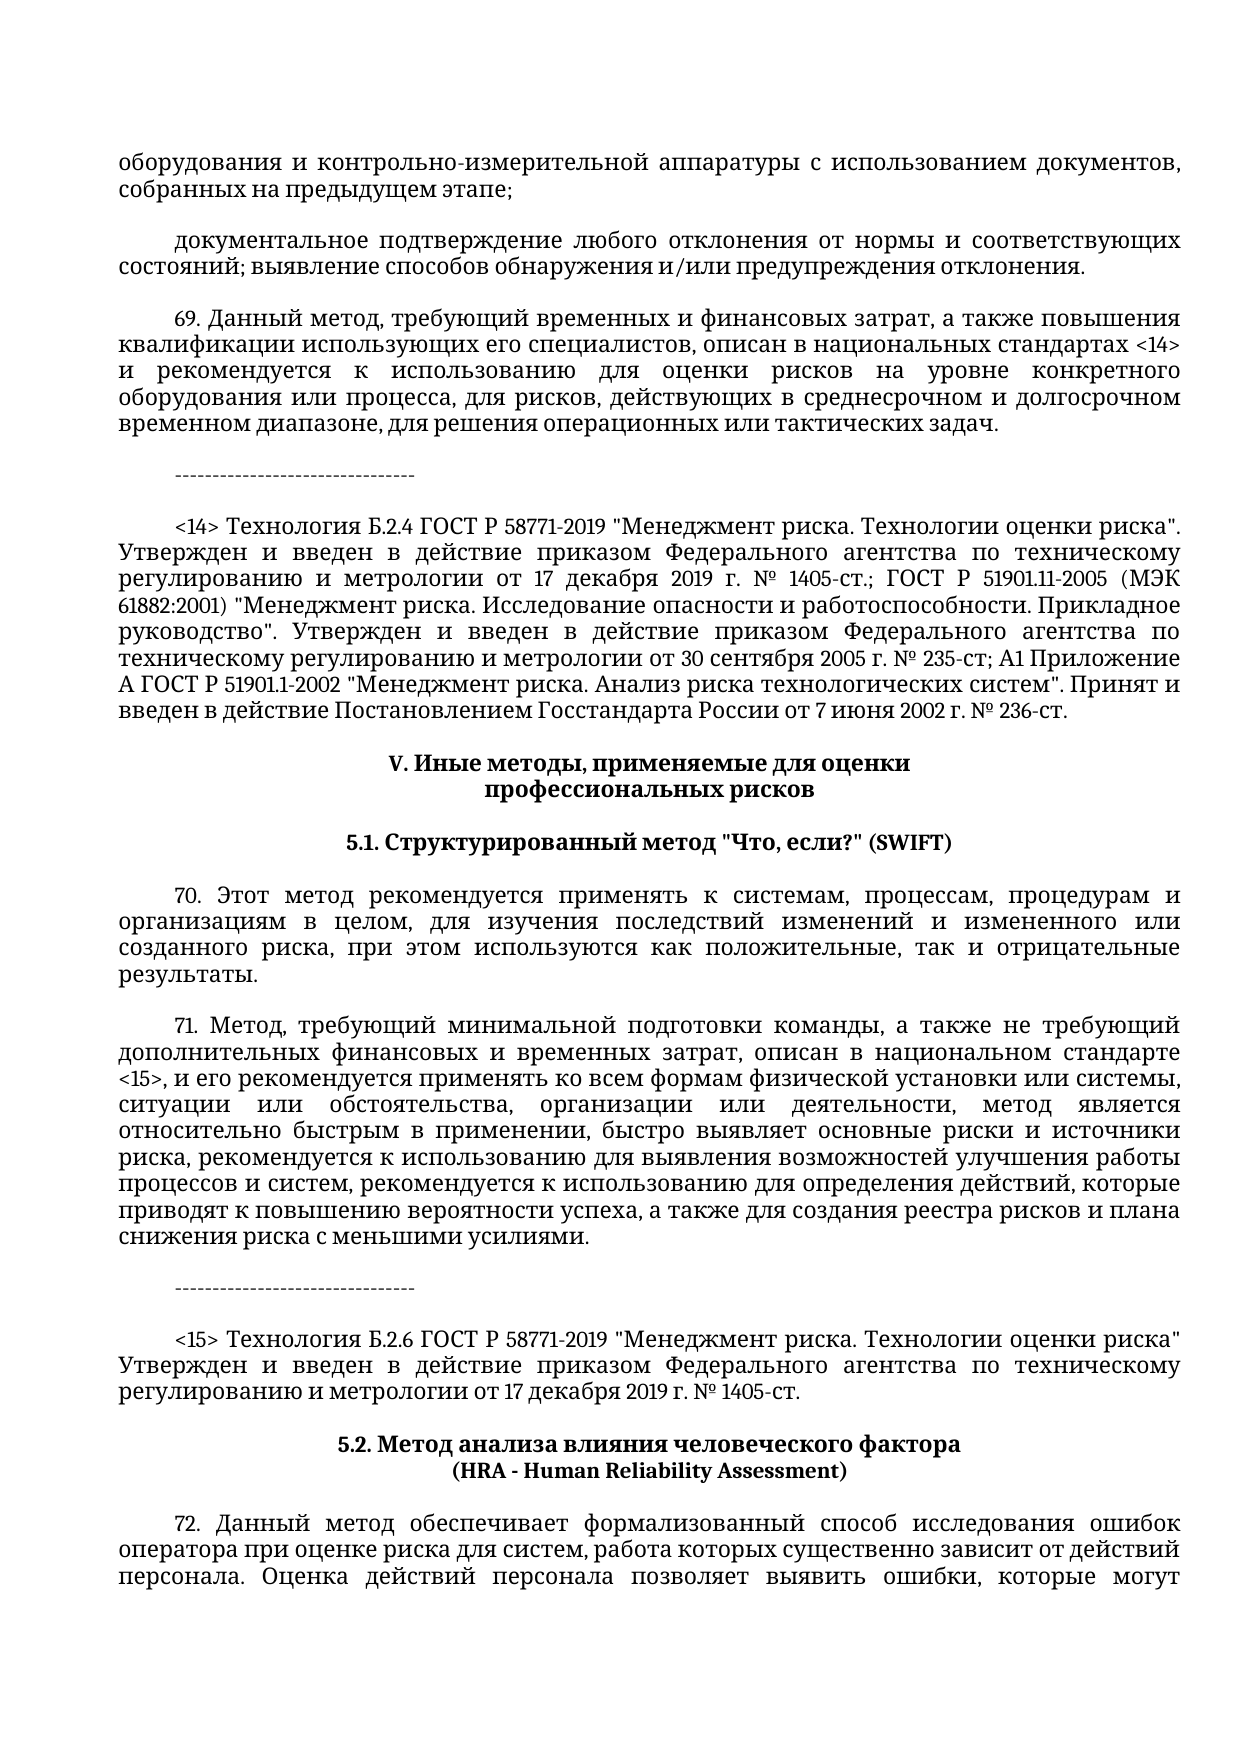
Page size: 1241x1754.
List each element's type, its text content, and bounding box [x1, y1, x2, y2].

title (HRA - Human Reliability Assessment) [118, 1458, 1181, 1484]
title профессиональных рисков [118, 777, 1181, 803]
title V. Иные методы, применяемые для оценки [118, 751, 1181, 777]
text -------------------------------- [118, 1275, 1181, 1301]
text -------------------------------- [118, 462, 1181, 488]
text <15> Технология Б.2.6 ГОСТ Р 58771-2019 "Менеджмент риска. Технологии оценки риска" Утвержден и введен в действие приказом Федерального агентства по техническому регулированию и метрологии от 17 декабря 2019 г. № 1405-ст. [118, 1326, 1181, 1406]
text 70. Этот метод рекомендуется применять к системам, процессам, процедурам и организациям в целом, для изучения последствий изменений и измененного или созданного риска, при этом используются как положительные, так и отрицательные результаты. [118, 882, 1181, 988]
text 71. Метод, требующий минимальной подготовки команды, а также не требующий дополнительных финансовых и временных затрат, описан в национальном стандарте <15>, и его рекомендуется применять ко всем формам физической установки или системы, ситуации или обстоятельства, организации или деятельности, метод является относительно быстрым в применении, быстро выявляет основные риски и источники риска, рекомендуется к использованию для выявления возможностей улучшения работы процессов и систем, рекомендуется к использованию для определения действий, которые приводят к повышению вероятности успеха, а также для создания реестра рисков и плана снижения риска с меньшими усилиями. [118, 1013, 1181, 1250]
text <14> Технология Б.2.4 ГОСТ Р 58771-2019 "Менеджмент риска. Технологии оценки риска". Утвержден и введен в действие приказом Федерального агентства по техническому регулированию и метрологии от 17 декабря 2019 г. № 1405-ст.; ГОСТ Р 51901.11-2005 (МЭК 61882:2001) "Менеджмент риска. Исследование опасности и работоспособности. Прикладное руководство". Утвержден и введен в действие приказом Федерального агентства по техническому регулированию и метрологии от 30 сентября 2005 г. № 235-ст; А1 Приложение А ГОСТ Р 51901.1-2002 "Менеджмент риска. Анализ риска технологических систем". Принят и введен в действие Постановлением Госстандарта России от 7 июня 2002 г. № 236-ст. [118, 513, 1181, 724]
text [118, 150, 1181, 203]
title 5.2. Метод анализа влияния человеческого фактора [118, 1432, 1181, 1458]
text документальное подтверждение любого отклонения от нормы и соответствующих состояний; выявление способов обнаружения и/или предупреждения отклонения. [118, 228, 1181, 280]
text 69. Данный метод, требующий временных и финансовых затрат, а также повышения квалификации использующих его специалистов, описан в национальных стандартах <14> и рекомендуется к использованию для оценки рисков на уровне конкретного оборудования или процесса, для рисков, действующих в среднесрочном и долгосрочном временном диапазоне, для решения операционных или тактических задач. [118, 305, 1181, 437]
title 5.1. Структурированный метод "Что, если?" (SWIFT) [118, 830, 1181, 856]
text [118, 1511, 1181, 1590]
